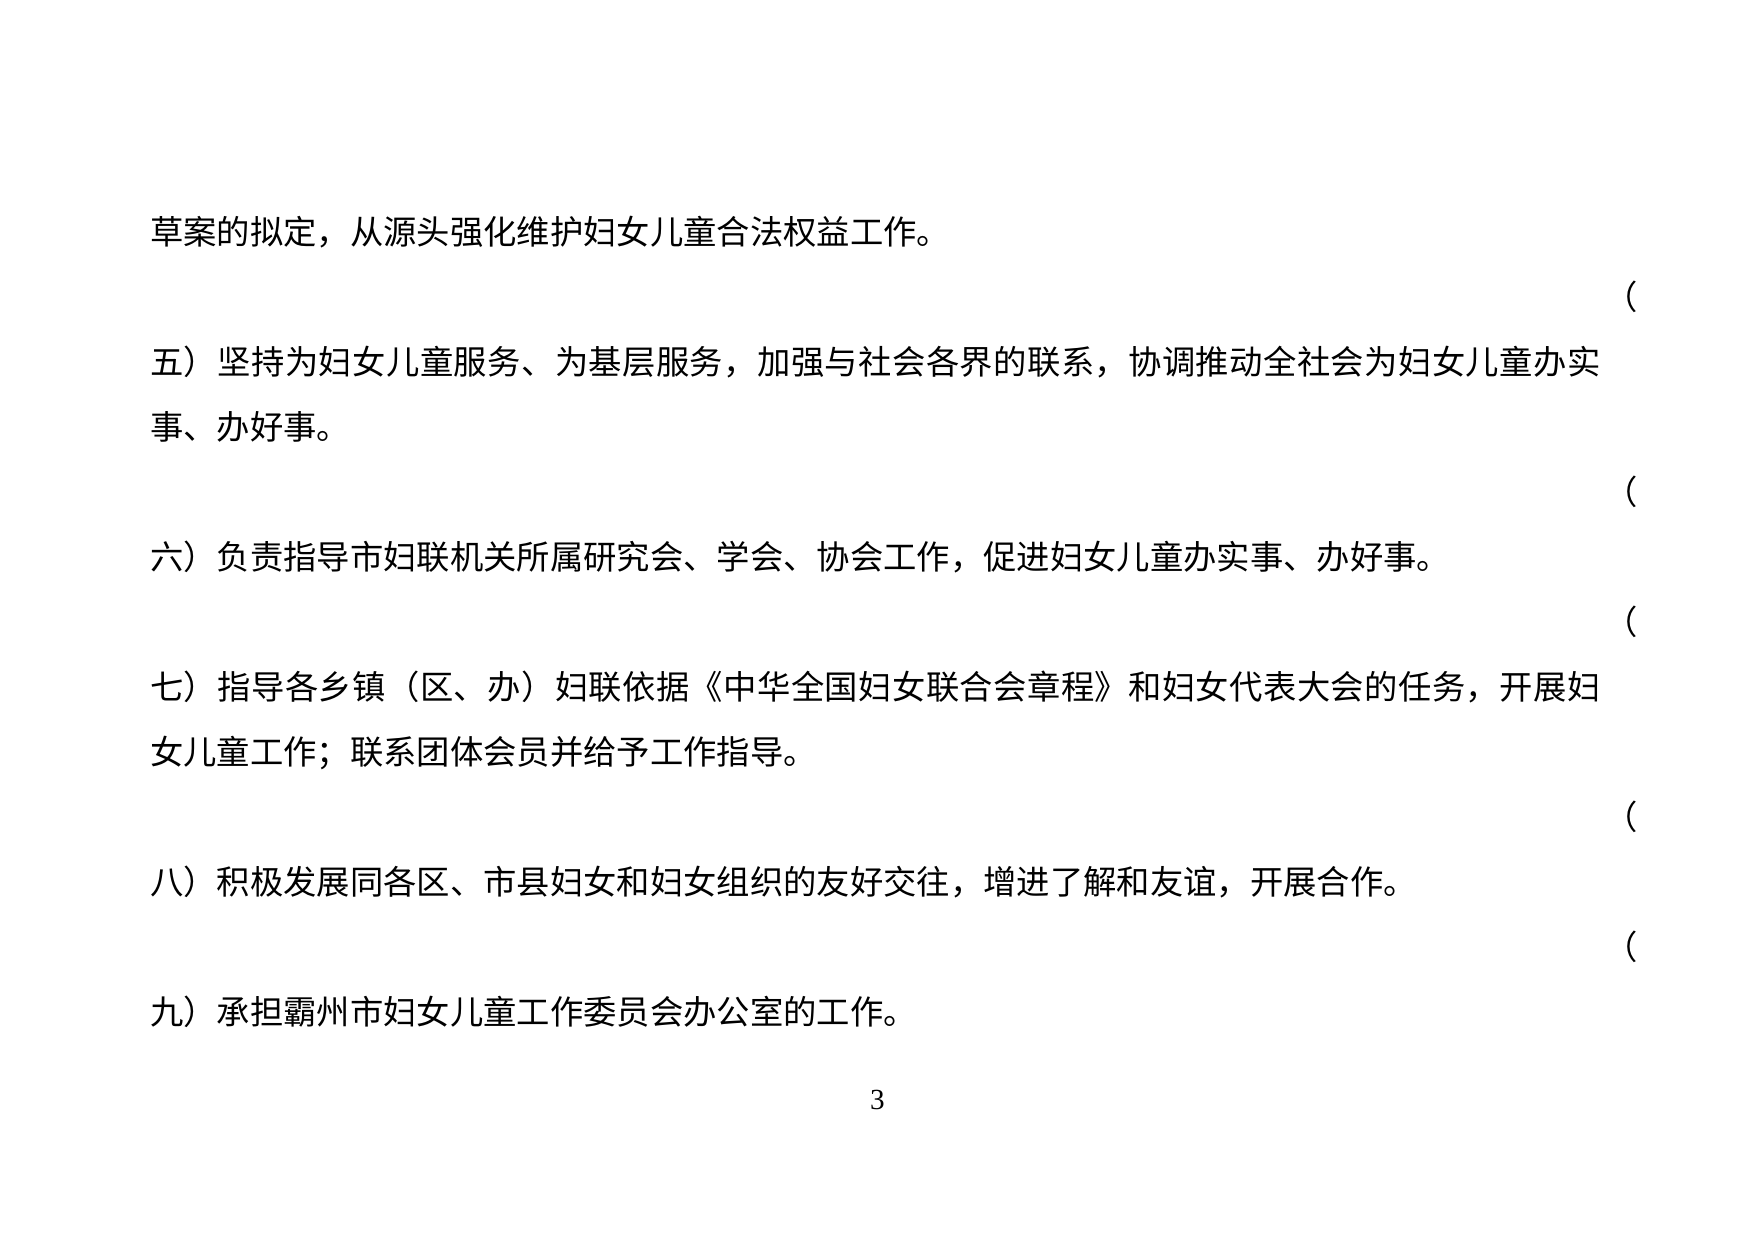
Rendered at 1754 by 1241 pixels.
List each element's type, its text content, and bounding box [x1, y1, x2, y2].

text （五）坚持为妇女儿童服务、为基层服务，加强与社会各界的联系，协调推动全社会为妇女儿童办实事、办好事。 [150, 263, 1604, 458]
text （七）指导各乡镇（区、办）妇联依据《中华全国妇女联合会章程》和妇女代表大会的任务，开展妇女儿童工作；联系团体会员并给予工作指导。 [150, 588, 1604, 783]
text （六）负责指导市妇联机关所属研究会、学会、协会工作，促进妇女儿童办实事、办好事。 [150, 458, 1604, 588]
text （八）积极发展同各区、市县妇女和妇女组织的友好交往，增进了解和友谊，开展合作。 [150, 783, 1604, 913]
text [150, 198, 1604, 263]
text （九）承担霸州市妇女儿童工作委员会办公室的工作。 [150, 913, 1604, 1043]
